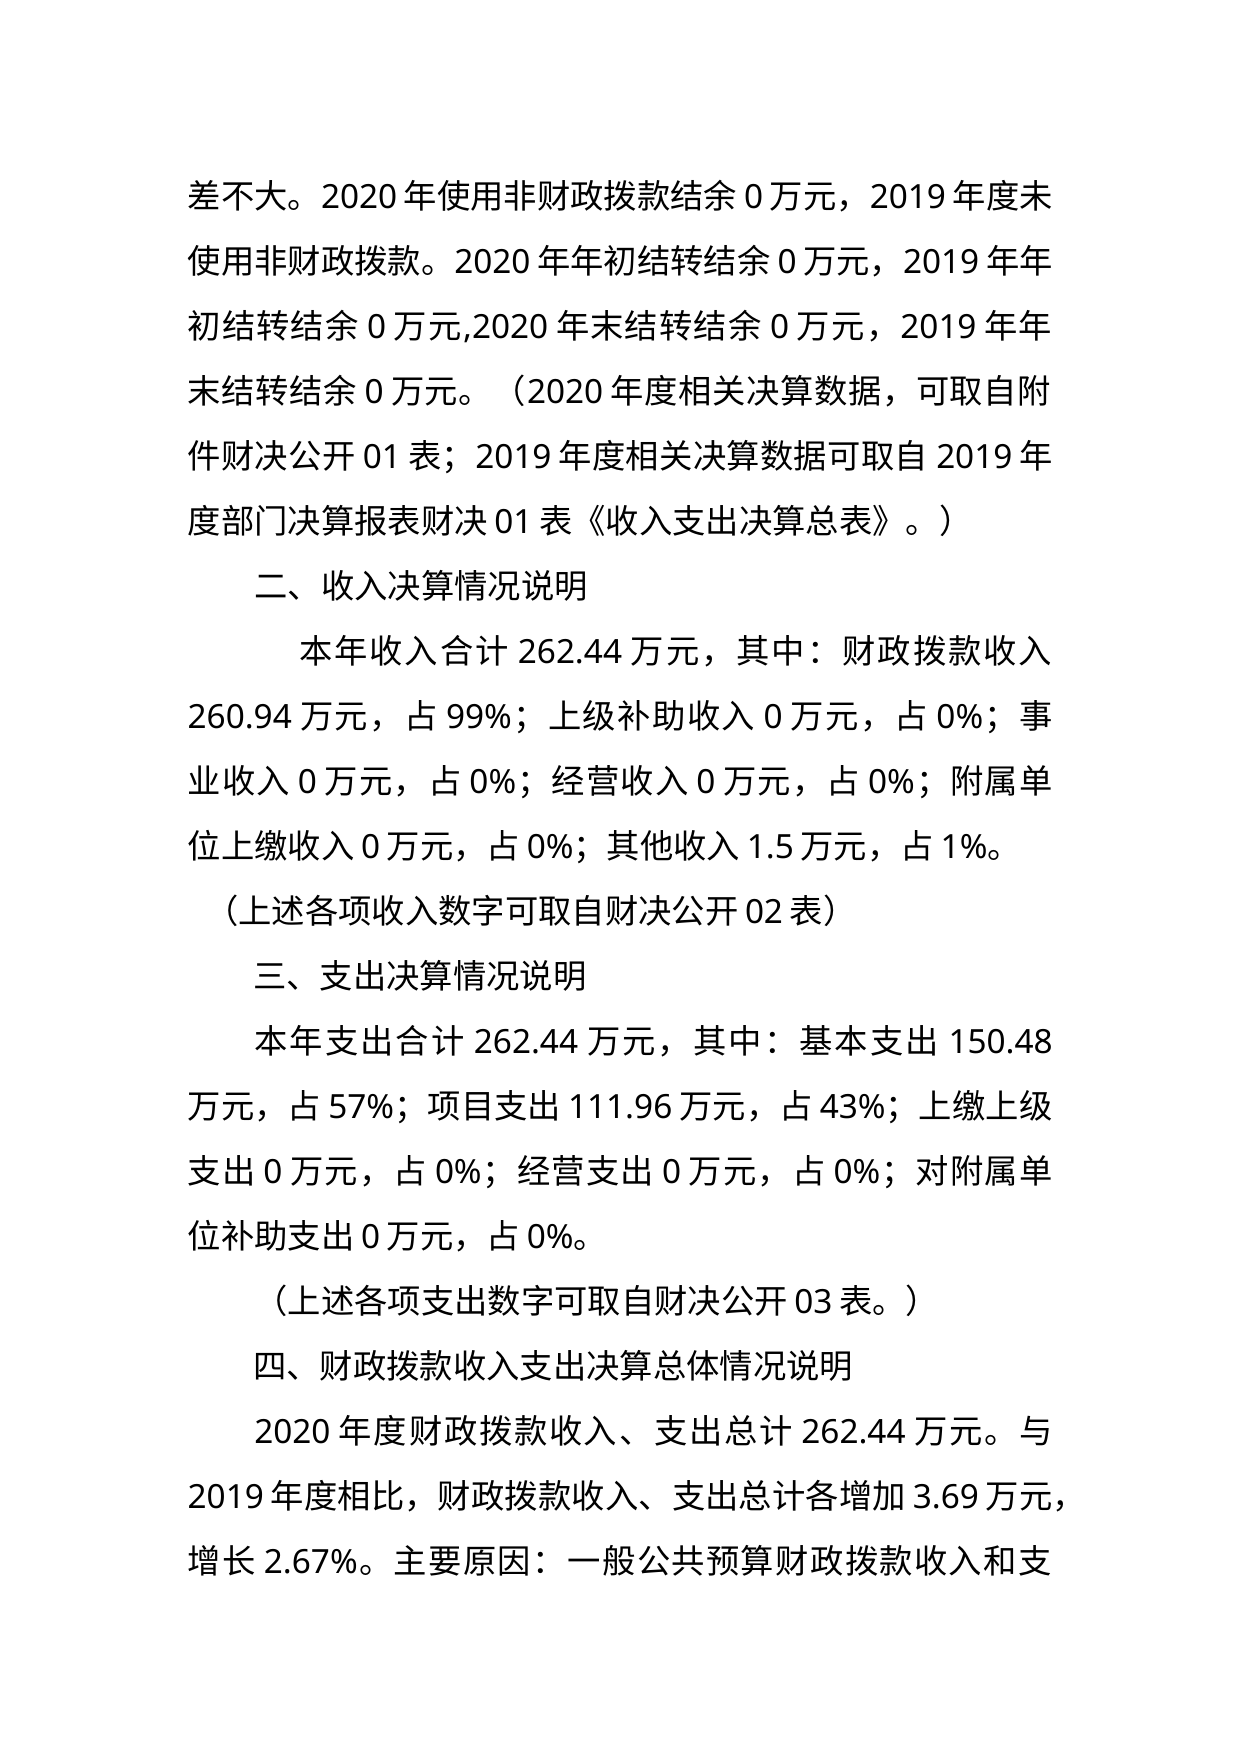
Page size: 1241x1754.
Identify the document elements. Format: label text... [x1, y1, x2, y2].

text 本年支出合计262.44万元，其中：基本支出150.48万元，占57%；项目支出111.96万元，占43%；上缴上级支出0万元，占0%；经营支出0万元，占0%；对附属单位补助支出0万元，占0%。 [187, 1007, 1053, 1267]
list 二、收入决算情况说明 [187, 552, 1053, 617]
text 三、支出决算情况说明 [187, 942, 1053, 1007]
text 四、财政拨款收入支出决算总体情况说明 [187, 1332, 1053, 1397]
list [187, 162, 1053, 552]
list 本年收入合计262.44万元，其中：财政拨款收入260.94万元，占99%；上级补助收入0万元，占0%；事业收入0万元，占0%；经营收入0万元，占0%；附属单位上缴收入0万元，占0%；其他收入1.5万元，占1%。 [187, 617, 1053, 877]
text （上述各项支出数字可取自财决公开03表。） [187, 1267, 1053, 1332]
list （上述各项收入数字可取自财决公开02表） [187, 877, 1053, 942]
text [187, 1397, 1053, 1592]
